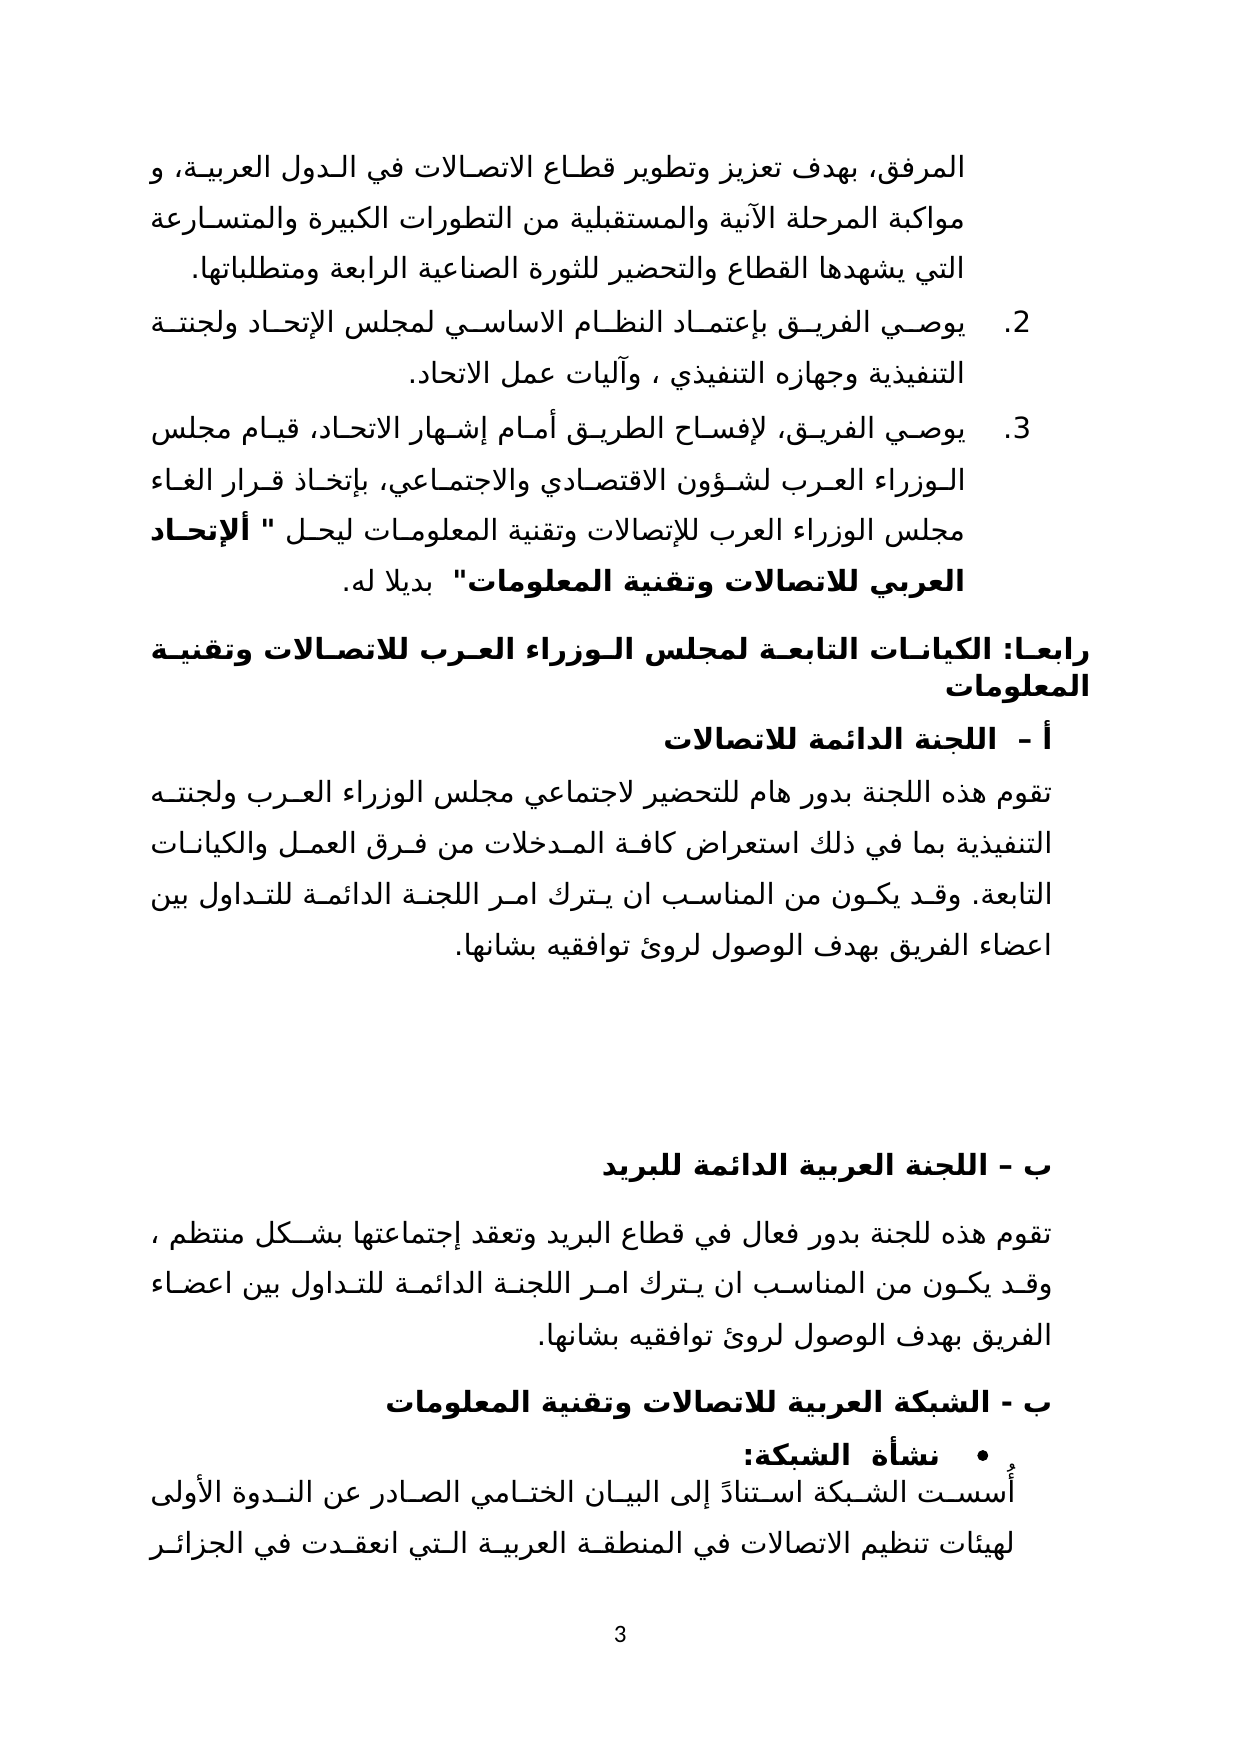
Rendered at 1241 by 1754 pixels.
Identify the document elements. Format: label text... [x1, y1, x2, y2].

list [150, 150, 1003, 286]
text رابعا: الكيانات التابعة لمجلس الوزراء العرب للاتصالات وتقنية المعلومات [150, 632, 1090, 703]
text ب - الشبكة العربية للاتصالات وتقنية المعلومات [150, 1385, 1053, 1419]
text أ – اللجنة الدائمة للاتصالات [150, 722, 1053, 756]
text تقوم هذه اللجنة بدور هام للتحضير لاجتماعي مجلس الوزراء العرب ولجنته التنفيذية بما في ذلك استعراض كافة المدخلات من فرق العمل والكيانات التابعة. وقد يكون من المناسب ان يترك امر اللجنة الدائمة للتداول بين اعضاء الفريق بهدف الوصول لروئ توافقيه بشانها. [150, 776, 1053, 962]
list نشأة الشبكة: [150, 1439, 978, 1473]
list يوصي الفريق بإعتماد النظام الاساسي لمجلس الإتحاد ولجنتة التنفيذية وجهازه التنفيذي ، وآليات عمل الاتحاد. [150, 306, 1003, 391]
list يوصي الفريق، لإفساح الطريق أمام إشهار الاتحاد، قيام مجلس الوزراء العرب لشؤون الاقتصادي والاجتماعي، بإتخاذ قرار الغاء مجلس الوزراء العرب للإتصالات وتقنية المعلومات ليحل " ألإتحاد العربي للاتصالات وتقنية المعلومات" بديلا له. [150, 412, 1003, 599]
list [150, 1475, 1015, 1560]
text ب – اللجنة العربية الدائمة للبريد [150, 1148, 1053, 1182]
text تقوم هذه للجنة بدور فعال في قطاع البريد وتعقد إجتماعتها بشكل منتظم ، وقد يكون من المناسب ان يترك امر اللجنة الدائمة للتداول بين اعضاء الفريق بهدف الوصول لروئ توافقيه بشانها. [150, 1216, 1053, 1352]
